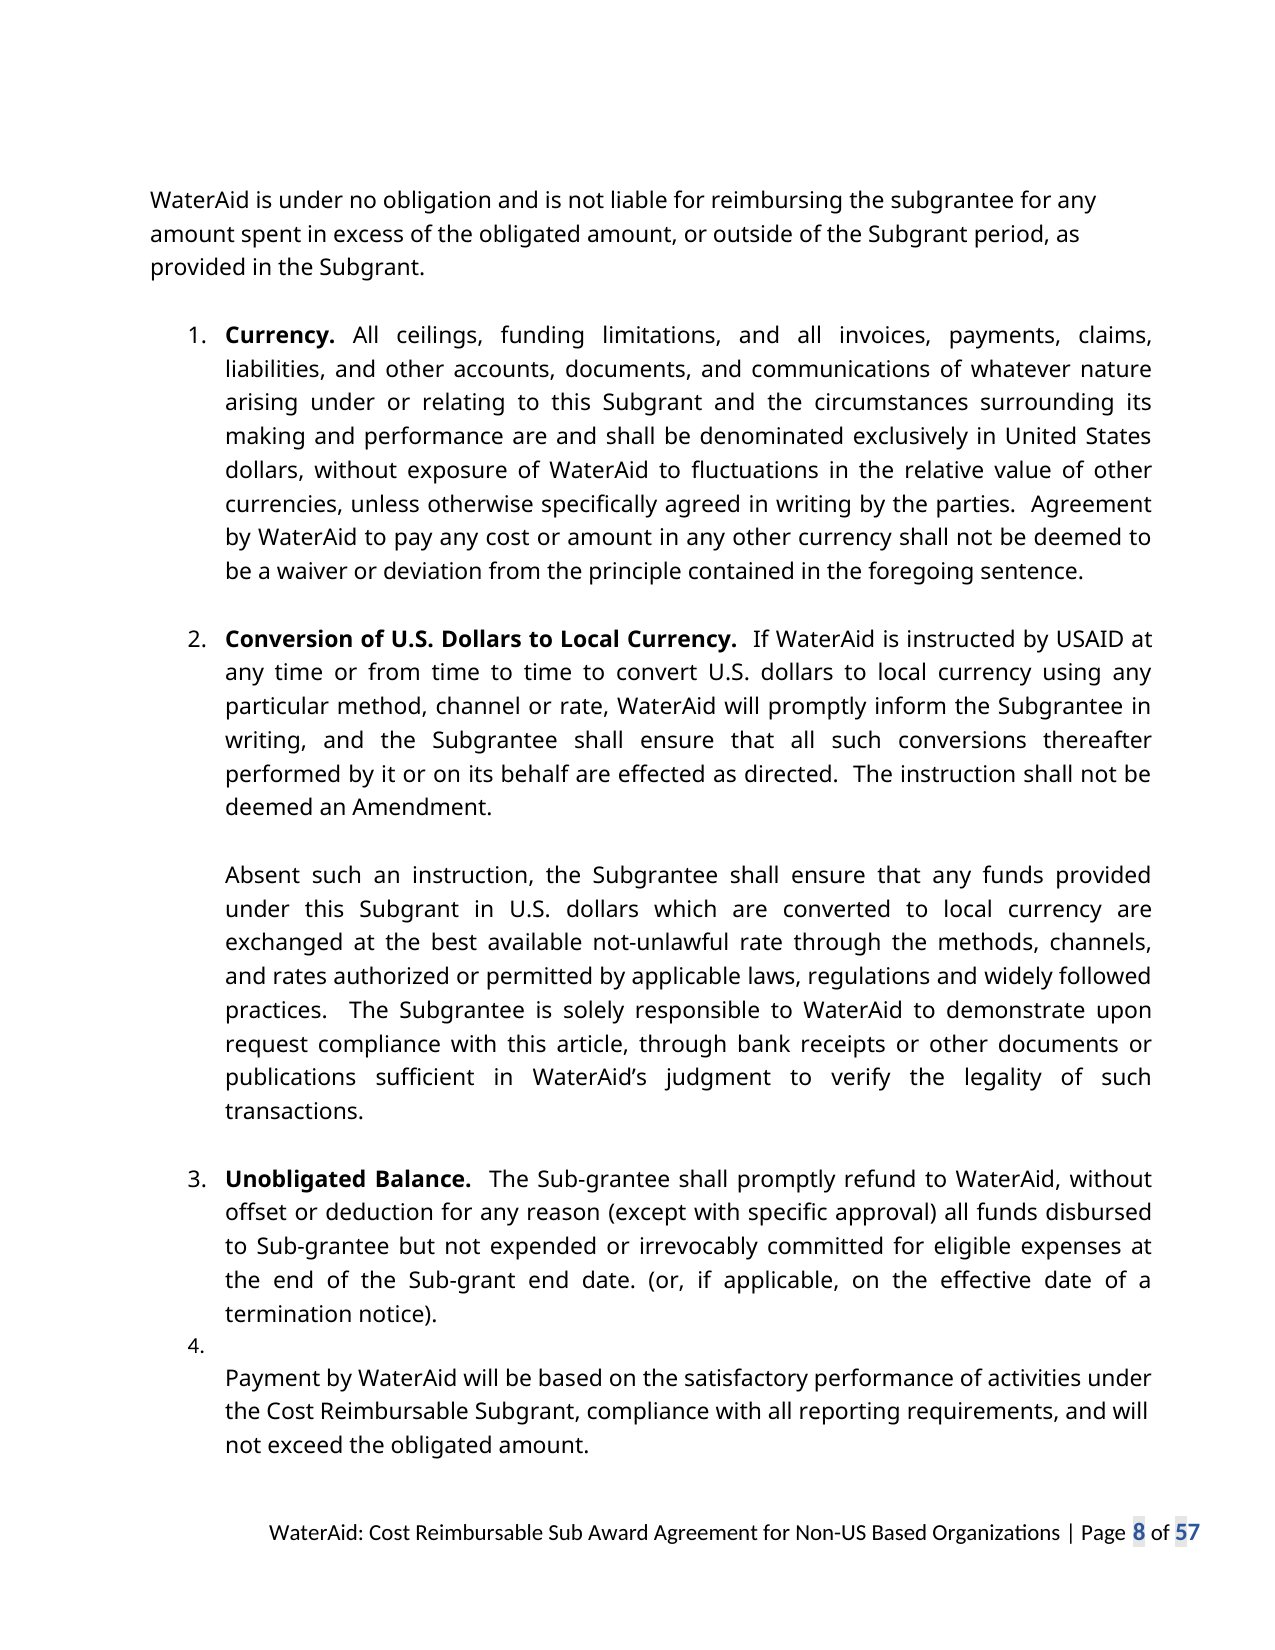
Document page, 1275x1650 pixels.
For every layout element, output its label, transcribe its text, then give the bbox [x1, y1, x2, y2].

text WaterAid is under no obligation and is not liable for reimbursing the subgrantee for any amount spent in excess of the obligated amount, or outside of the Subgrant period, as provided in the Subgrant. [150, 184, 1153, 282]
list Absent such an instruction, the Subgrantee shall ensure that any funds provided under this Subgrant in U.S. dollars which are converted to local currency are exchanged at the best available not-unlawful rate through the methods, channels, and rates authorized or permitted by applicable laws, regulations and widely followed practices. The Subgrantee is solely responsible to WaterAid to demonstrate upon request compliance with this article, through bank receipts or other documents or publications sufficient in WaterAid’s judgment to verify the legality of such transactions. [225, 859, 1153, 1126]
list Payment by WaterAid will be based on the satisfactory performance of activities under the Cost Reimbursable Subgrant, compliance with all reporting requirements, and will not exceed the obligated amount. [225, 1361, 1153, 1460]
list Unobligated Balance. The Sub-grantee shall promptly refund to WaterAid, without offset or deduction for any reason (except with specific approval) all funds disbursed to Sub-grantee but not expended or irrevocably committed for eligible expenses at the end of the Sub-grant end date. (or, if applicable, on the effective date of a termination notice). [187, 1162, 1153, 1329]
list Currency. All ceilings, funding limitations, and all invoices, payments, claims, liabilities, and other accounts, documents, and communications of whatever nature arising under or relating to this Subgrant and the circumstances surrounding its making and performance are and shall be denominated exclusively in United States dollars, without exposure of WaterAid to fluctuations in the relative value of other currencies, unless otherwise specifically agreed in writing by the parties. Agreement by WaterAid to pay any cost or amount in any other currency shall not be deemed to be a waiver or deviation from the principle contained in the foregoing sentence. [187, 319, 1153, 586]
list Conversion of U.S. Dollars to Local Currency. If WaterAid is instructed by USAID at any time or from time to time to convert U.S. dollars to local currency using any particular method, channel or rate, WaterAid will promptly inform the Subgrantee in writing, and the Subgrantee shall ensure that all such conversions thereafter performed by it or on its behalf are effected as directed. The instruction shall not be deemed an Amendment. [187, 622, 1153, 822]
